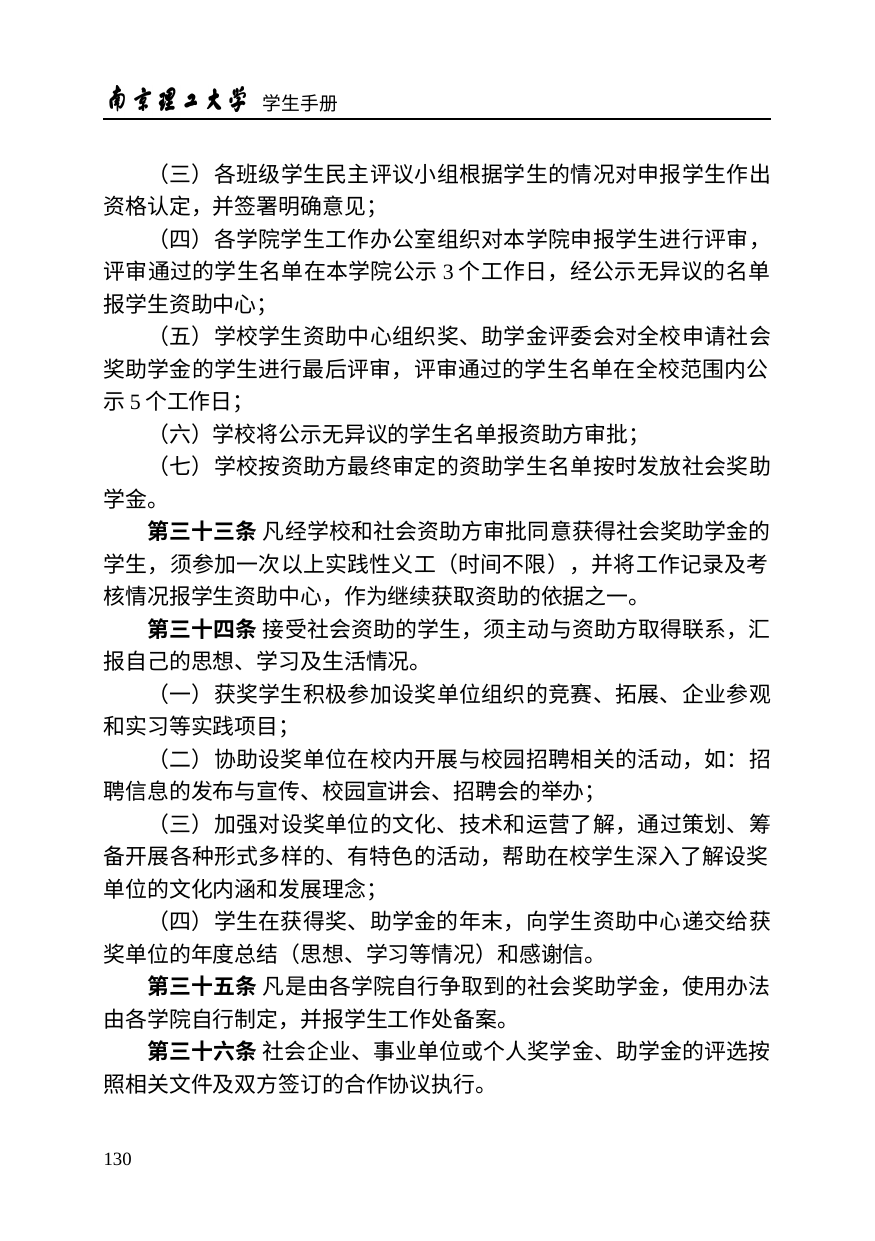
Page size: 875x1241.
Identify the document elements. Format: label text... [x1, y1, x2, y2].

text （七）学校按资助方最终审定的资助学生名单按时发放社会奖助学金。 [103, 449, 771, 514]
text （四）学生在获得奖、助学金的年末，向学生资助中心递交给获奖单位的年度总结（思想、学习等情况）和感谢信。 [103, 904, 771, 969]
text （六）学校将公示无异议的学生名单报资助方审批； [103, 416, 771, 449]
text （一）获奖学生积极参加设奖单位组织的竞赛、拓展、企业参观和实习等实践项目； [103, 676, 771, 741]
text （四）各学院学生工作办公室组织对本学院申报学生进行评审，评审通过的学生名单在本学院公示3个工作日，经公示无异议的名单报学生资助中心； [103, 221, 771, 319]
text 第三十六条 社会企业、事业单位或个人奖学金、助学金的评选按照相关文件及双方签订的合作协议执行。 [103, 1034, 771, 1099]
text 第三十三条 凡经学校和社会资助方审批同意获得社会奖助学金的学生，须参加一次以上实践性义工（时间不限），并将工作记录及考核情况报学生资助中心，作为继续获取资助的依据之一。 [103, 514, 771, 611]
text 第三十四条 接受社会资助的学生，须主动与资助方取得联系，汇报自己的思想、学习及生活情况。 [103, 611, 771, 676]
text 第三十五条 凡是由各学院自行争取到的社会奖助学金，使用办法由各学院自行制定，并报学生工作处备案。 [103, 969, 771, 1034]
text （三）加强对设奖单位的文化、技术和运营了解，通过策划、筹备开展各种形式多样的、有特色的活动，帮助在校学生深入了解设奖单位的文化内涵和发展理念； [103, 806, 771, 904]
text （五）学校学生资助中心组织奖、助学金评委会对全校申请社会奖助学金的学生进行最后评审，评审通过的学生名单在全校范围内公示5个工作日； [103, 319, 771, 416]
text （二）协助设奖单位在校内开展与校园招聘相关的活动，如：招聘信息的发布与宣传、校园宣讲会、招聘会的举办； [103, 741, 771, 806]
picture [102, 85, 249, 119]
text （三）各班级学生民主评议小组根据学生的情况对申报学生作出资格认定，并签署明确意见； [103, 156, 771, 221]
